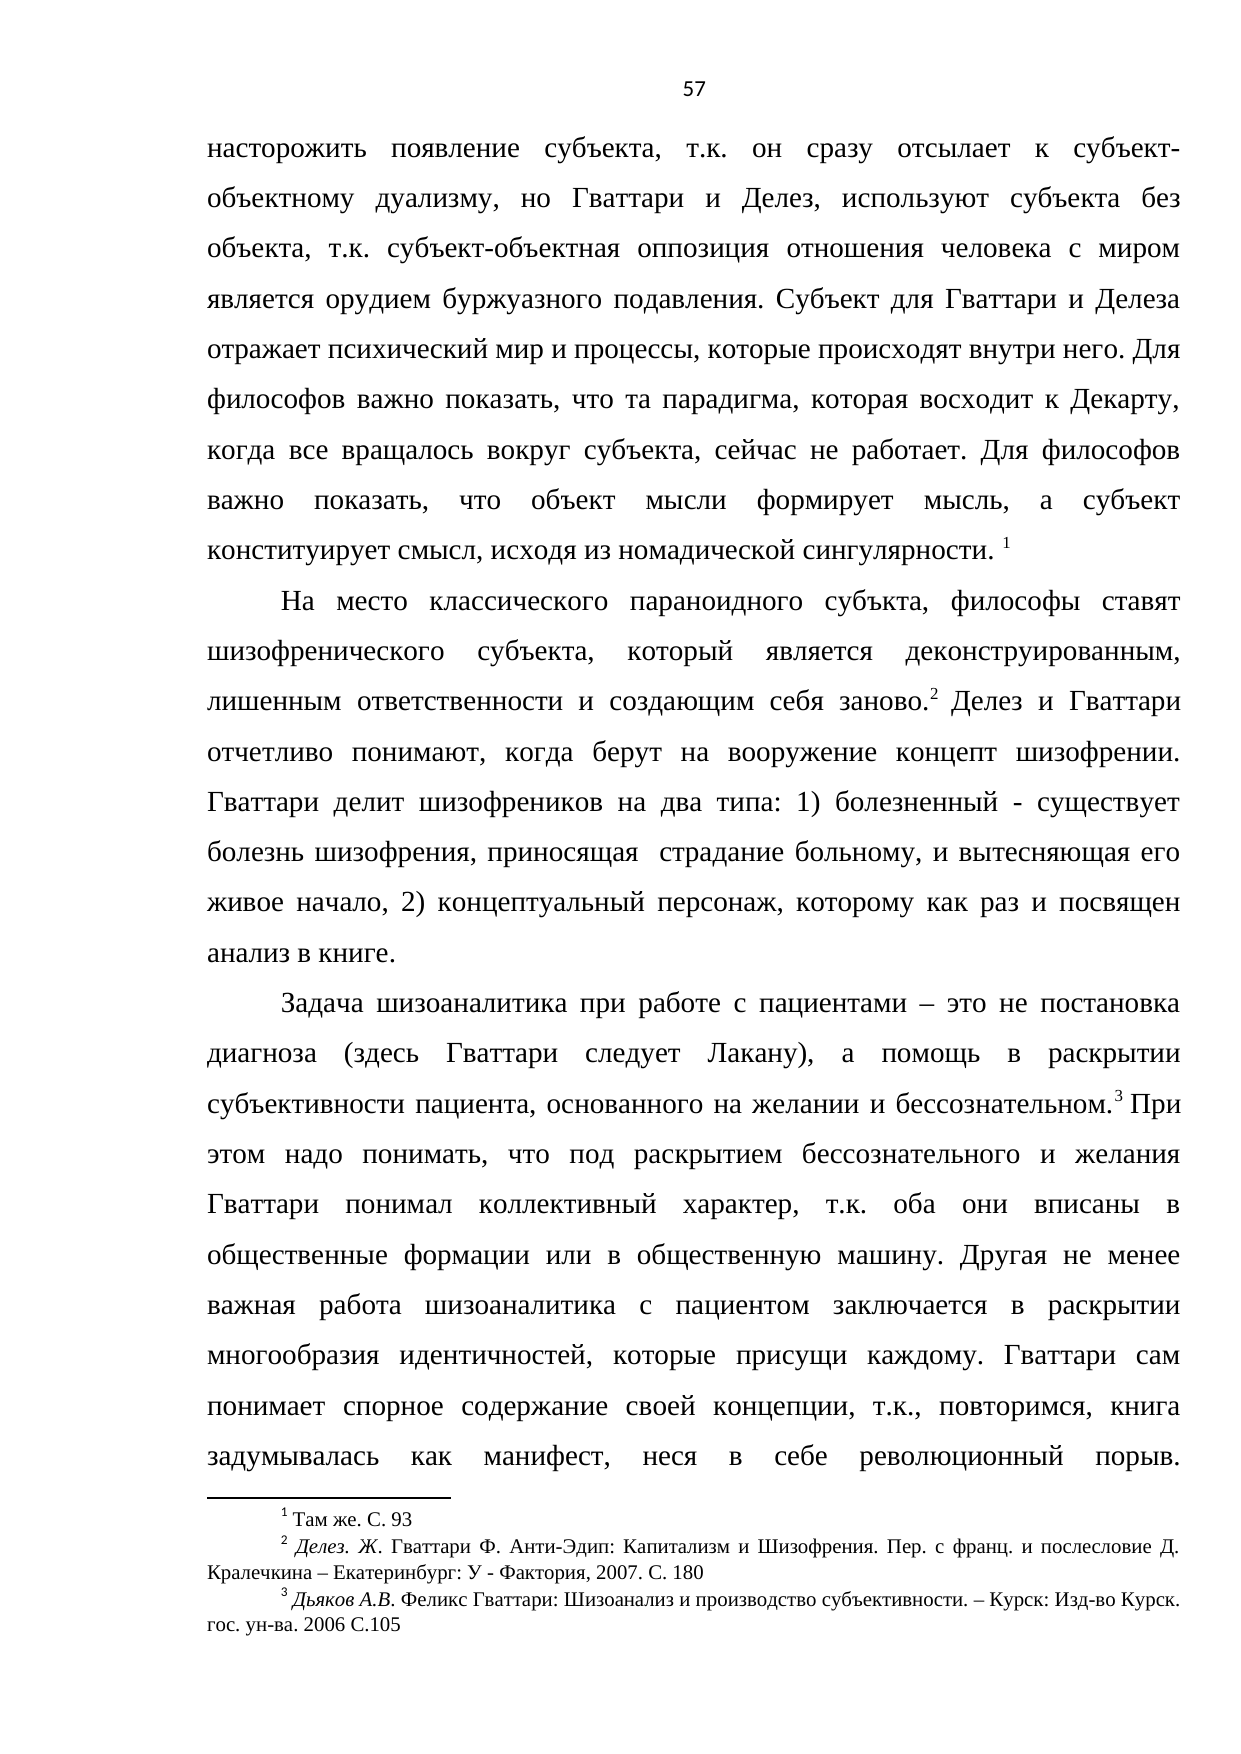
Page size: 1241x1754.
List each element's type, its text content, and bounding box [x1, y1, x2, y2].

text На место классического параноидного субъкта, философы ставят шизофренического субъекта, который является деконструированным, лишенным ответственности и создающим себя заново. Делез и Гваттари отчетливо понимают, когда берут на вооружение концепт шизофрении. Гваттари делит шизофреников на два типа: 1) болезненный - существует болезнь шизофрения, приносящая страдание больному, и вытесняющая его живое начало, 2) концептуальный персонаж, которому как раз и посвящен анализ в книге. [207, 583, 1181, 968]
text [207, 130, 1181, 566]
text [207, 985, 1181, 1472]
